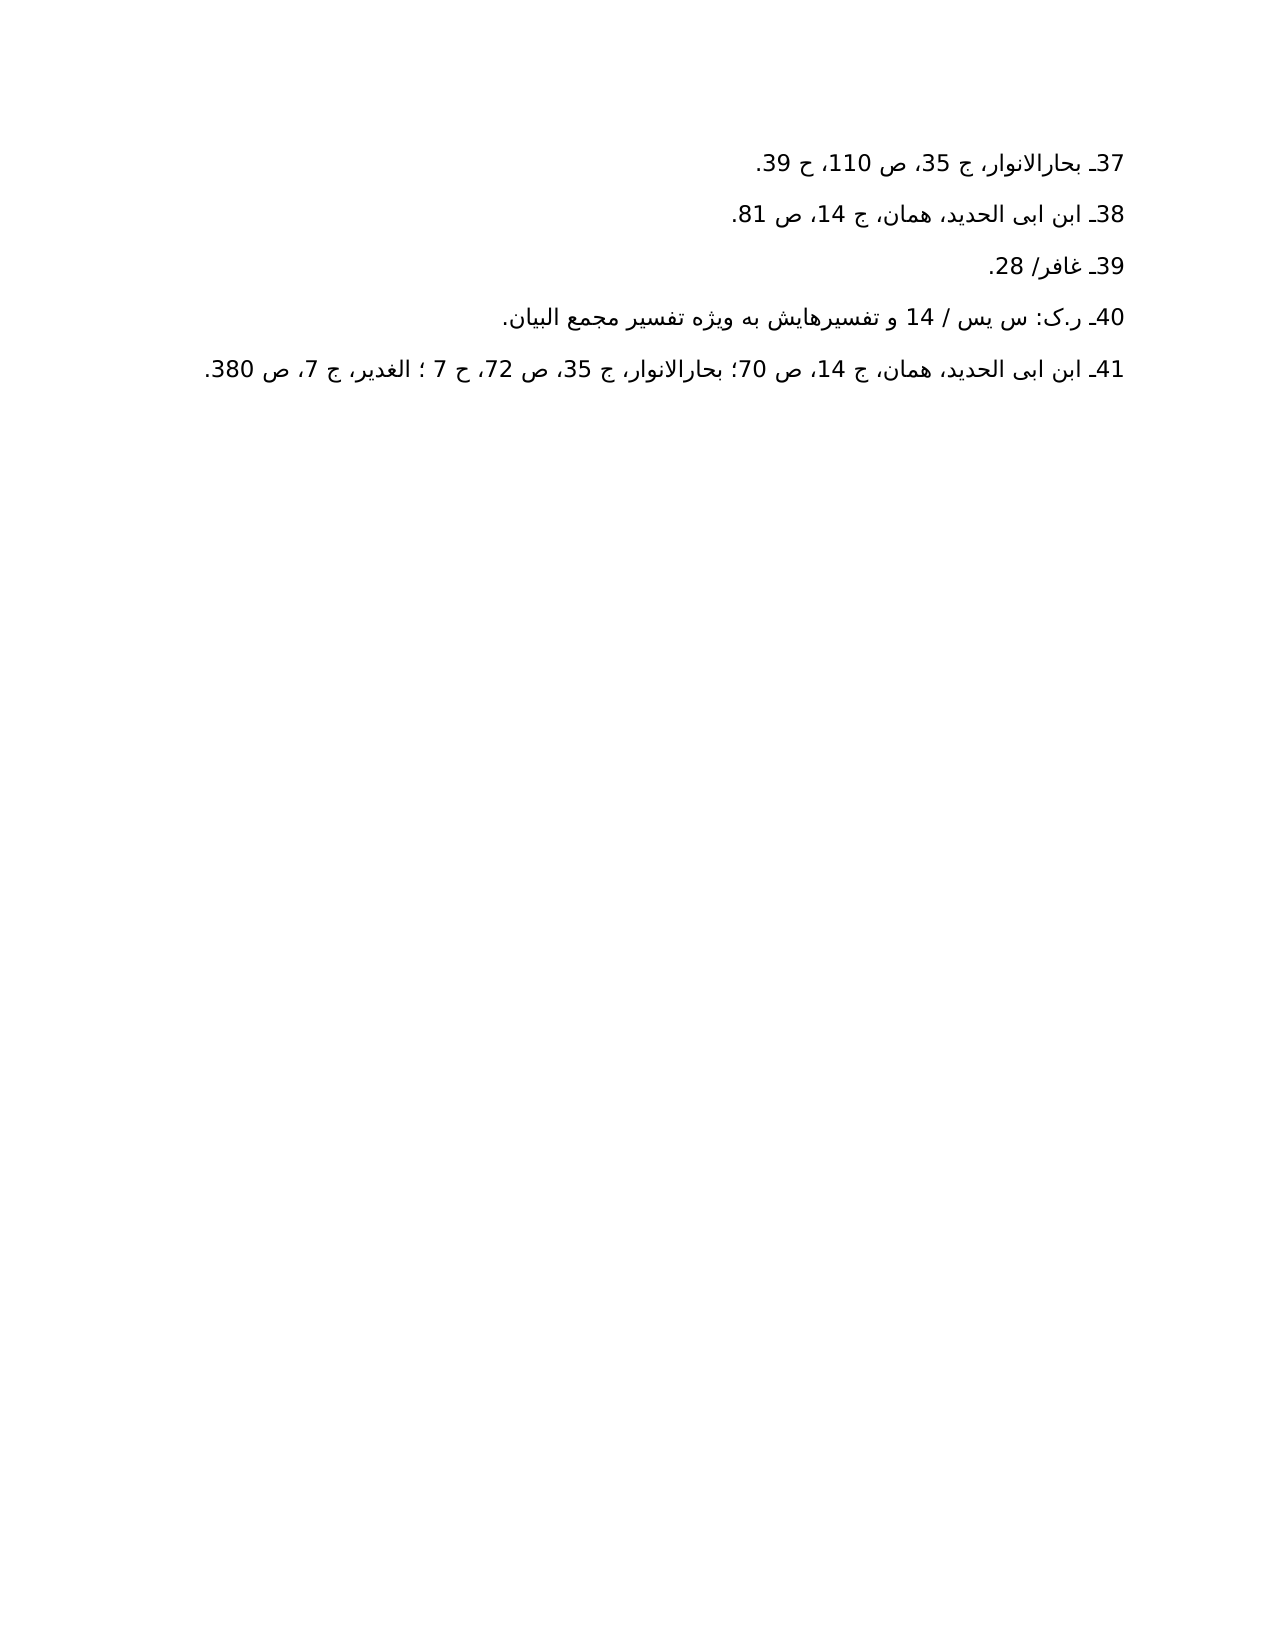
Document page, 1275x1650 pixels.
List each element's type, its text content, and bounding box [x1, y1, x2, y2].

text 39ـ غافر/ 28. [150, 253, 1125, 279]
text 37ـ بحارالانوار، ج 35، ص 110، ح 39. [150, 150, 1125, 177]
text 41ـ ابن ابی الحدید، همان، ج 14، ص 70؛ بحارالانوار، ج 35، ص 72، ح 7 ؛ الغدیر، ج 7، ص 380. [150, 356, 1125, 382]
text 40ـ ر.ک: س یس / 14 و تفسیرهایش به ویژه تفسیر مجمع البیان. [150, 304, 1125, 331]
text 38ـ ابن ابی الحدید، همان، ج 14، ص 81. [150, 201, 1125, 228]
